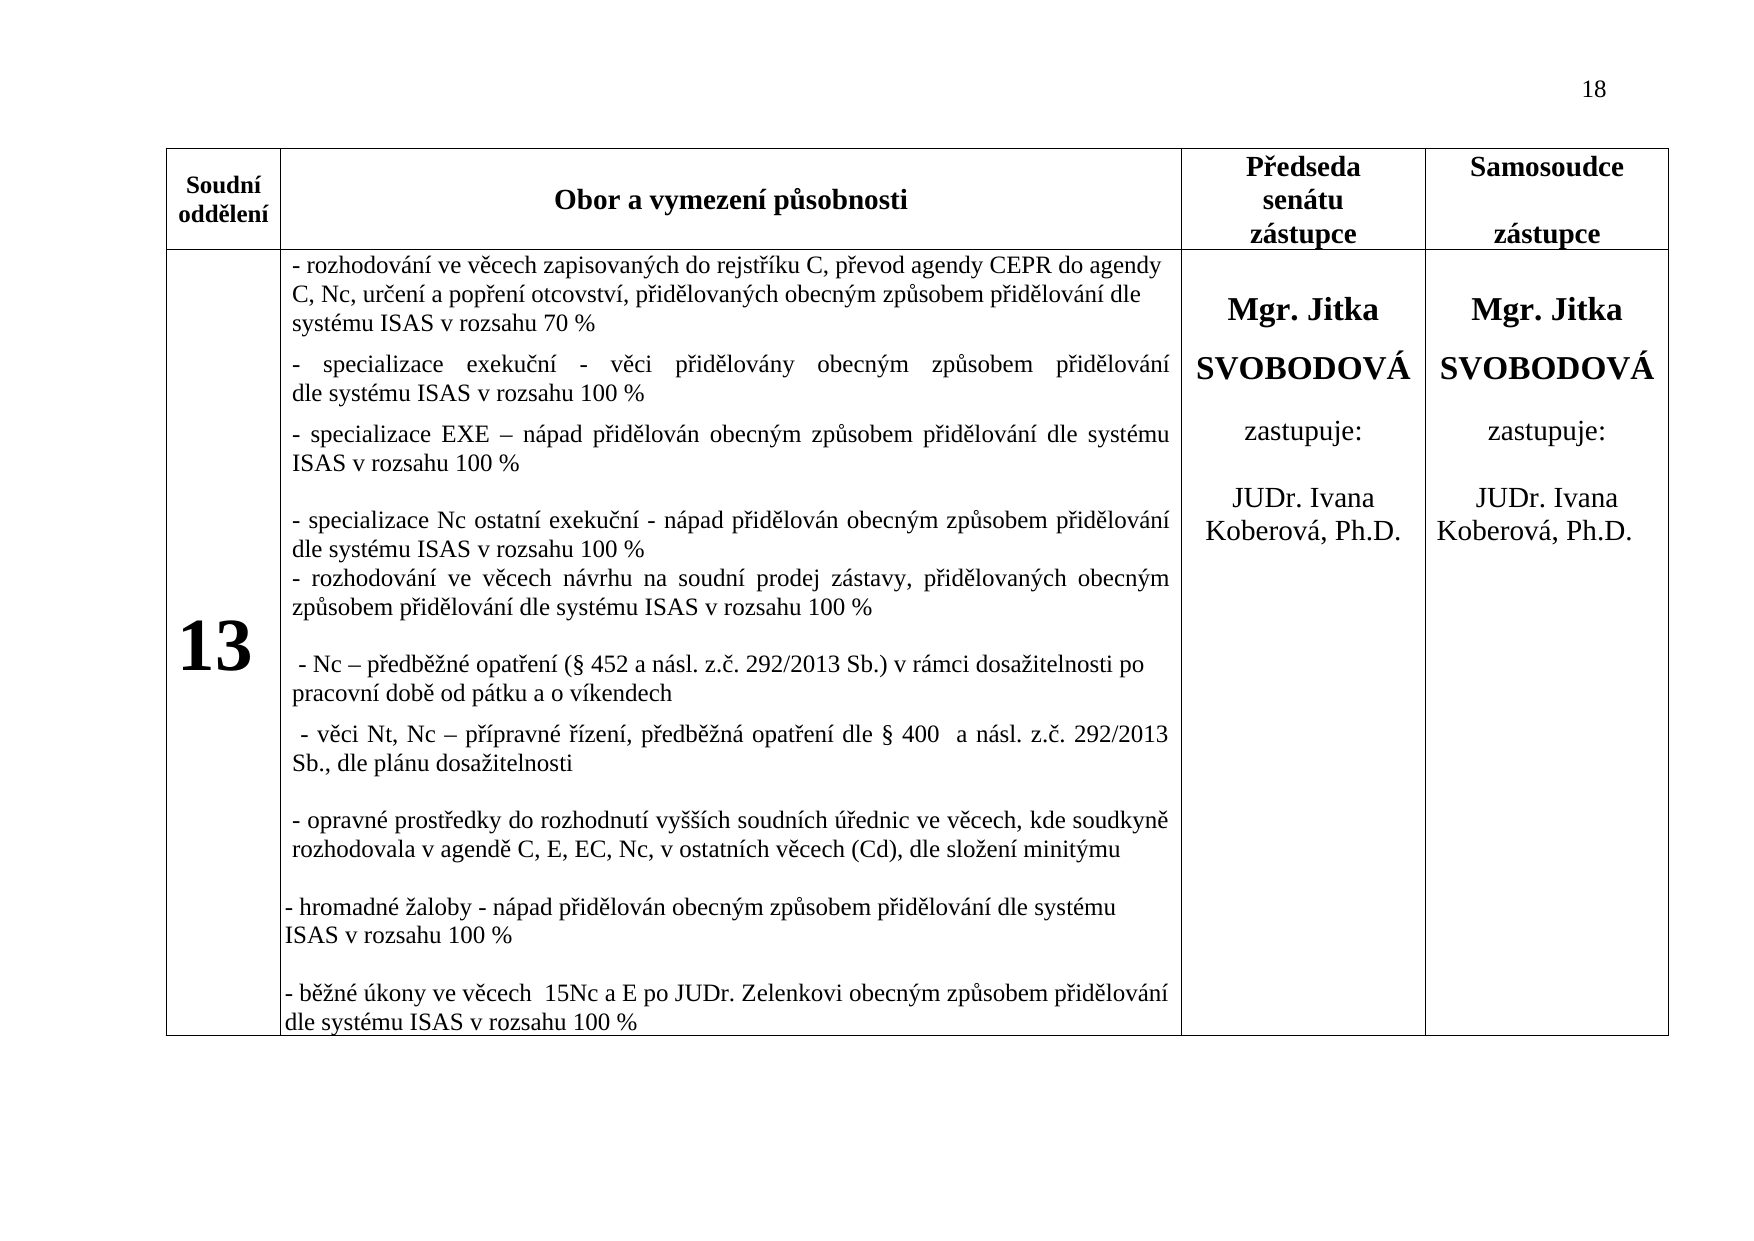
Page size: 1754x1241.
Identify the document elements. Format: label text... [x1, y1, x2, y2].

table_cell Mgr. Jitka SVOBODOVÁ zastupuje: JUDr. Ivana Koberová, Ph.D. [1426, 250, 1668, 1035]
table_cell Mgr. Jitka SVOBODOVÁ zastupuje: JUDr. Ivana Koberová, Ph.D. [1182, 250, 1425, 1035]
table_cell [281, 149, 1181, 249]
table_cell - rozhodování ve věcech zapisovaných do rejstříku C, převod agendy CEPR do agendy C, Nc, určení a popření otcovství, přidělovaných obecným způsobem přidělování dle systému ISAS v rozsahu 70 % - specializace exekuční - věci přidělovány obecným způsobem přidělování dle systému ISAS v rozsahu 100 % - specializace EXE – nápad přidělován obecným způsobem přidělování dle systému ISAS v rozsahu 100 % - specializace Nc ostatní exekuční - nápad přidělován obecným způsobem přidělování dle systému ISAS v rozsahu 100 % - rozhodování ve věcech návrhu na soudní prodej zástavy, přidělovaných obecným způsobem přidělování dle systému ISAS v rozsahu 100 % - Nc – předběžné opatření (§ 452 a násl. z.č. 292/2013 Sb.) v rámci dosažitelnosti po pracovní době od pátku a o víkendech - věci Nt, Nc – přípravné řízení, předběžná opatření dle § 400 a násl. z.č. 292/2013 Sb., dle plánu dosažitelnosti - opravné prostředky do rozhodnutí vyšších soudních úřednic ve věcech, kde soudkyně rozhodovala v agendě C, E, EC, Nc, v ostatních věcech (Cd), dle složení minitýmu - hromadné žaloby - nápad přidělován obecným způsobem přidělování dle systému ISAS v rozsahu 100 % - běžné úkony ve věcech 15Nc a E po JUDr. Zelenkovi obecným způsobem přidělování dle systému ISAS v rozsahu 100 % [281, 250, 1181, 1035]
table_cell Soudní oddělení [167, 149, 280, 249]
table_cell Samosoudce zástupce [1426, 149, 1668, 249]
table_cell 13 [167, 250, 280, 1035]
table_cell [1182, 149, 1425, 249]
